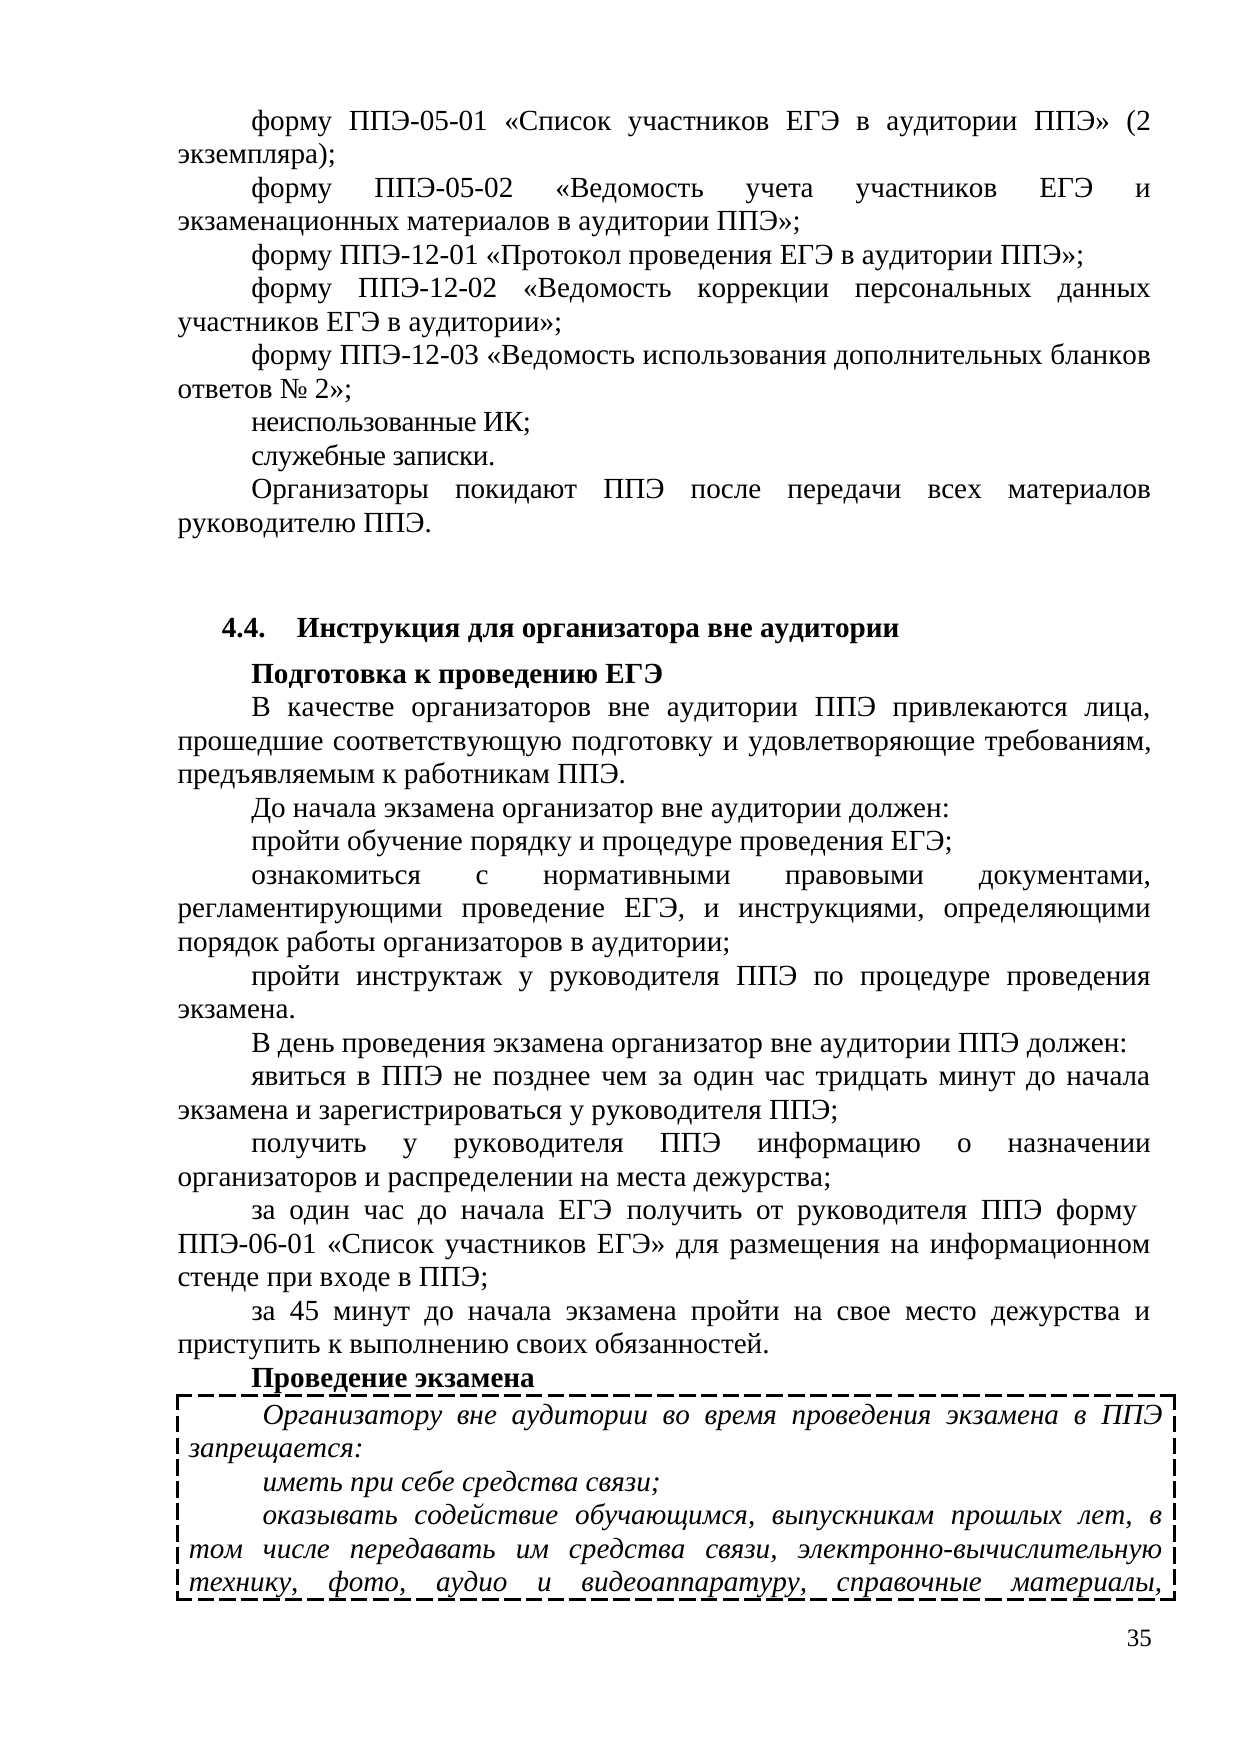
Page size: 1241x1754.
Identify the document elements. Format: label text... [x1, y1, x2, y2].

text форму ППЭ-12-03 «Ведомость использования дополнительных бланков ответов № 2»; [177, 337, 1152, 404]
text за 45 минут до начала экзамена пройти на свое место дежурства и приступить к выполнению своих обязанностей. [177, 1293, 1152, 1360]
text за один час до начала ЕГЭ получить от руководителя ППЭ форму ППЭ-06-01 «Список участников ЕГЭ» для размещения на информационном стенде при входе в ППЭ; [177, 1192, 1152, 1293]
text пройти обучение порядку и процедуре проведения ЕГЭ; [177, 823, 1152, 857]
text В качестве организаторов вне аудитории ППЭ привлекаются лица, прошедшие соответствующую подготовку и удовлетворяющие требованиям, предъявляемым к работникам ППЭ. [177, 689, 1152, 790]
text Организаторы покидают ППЭ после передачи всех материалов руководителю ППЭ. [177, 472, 1152, 539]
text неиспользованные ИК; [177, 404, 1152, 438]
text форму ППЭ-05-02 «Ведомость учета участников ЕГЭ и экзаменационных материалов в аудитории ППЭ»; [177, 170, 1152, 237]
text форму ППЭ-12-02 «Ведомость коррекции персональных данных участников ЕГЭ в аудитории»; [177, 270, 1152, 337]
text служебные записки. [177, 438, 1152, 472]
text В день проведения экзамена организатор вне аудитории ППЭ должен: [177, 1025, 1152, 1058]
text форму ППЭ-05-01 «Список участников ЕГЭ в аудитории ППЭ» (2 экземпляра); [177, 103, 1152, 170]
text форму ППЭ-12-01 «Протокол проведения ЕГЭ в аудитории ППЭ»; [177, 237, 1152, 270]
text явиться в ППЭ не позднее чем за один час тридцать минут до начала экзамена и зарегистрироваться у руководителя ППЭ; [177, 1058, 1152, 1125]
text ознакомиться с нормативными правовыми документами, регламентирующими проведение ЕГЭ, и инструкциями, определяющими порядок работы организаторов в аудитории; [177, 857, 1152, 958]
text До начала экзамена организатор вне аудитории должен: [177, 790, 1152, 823]
list Инструкция для организатора вне аудитории [222, 610, 1152, 643]
text получить у руководителя ППЭ информацию о назначении организаторов и распределении на места дежурства; [177, 1125, 1152, 1192]
text пройти инструктаж у руководителя ППЭ по процедуре проведения экзамена. [177, 958, 1152, 1025]
list Проведение экзамена [177, 1360, 1152, 1394]
list Подготовка к проведению ЕГЭ [177, 656, 1152, 689]
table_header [177, 1394, 1174, 1598]
